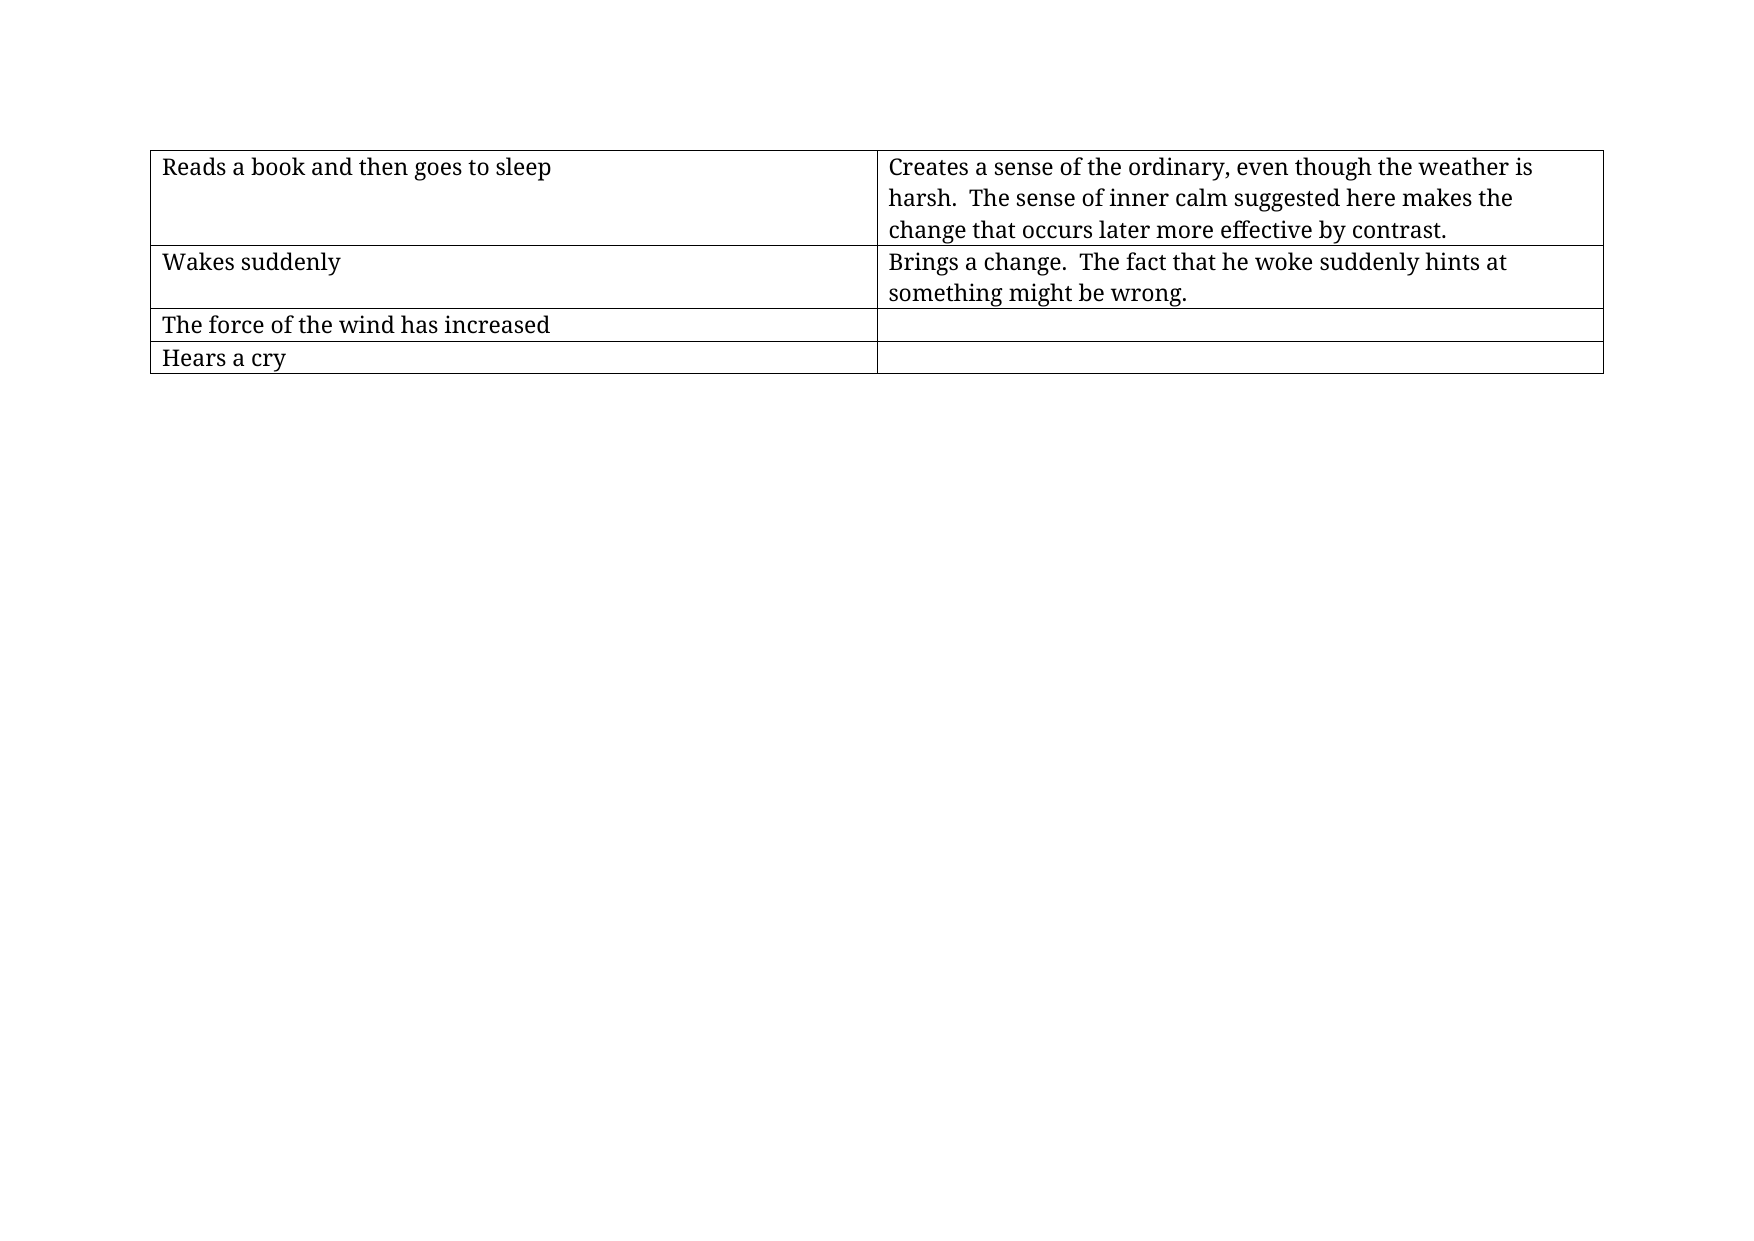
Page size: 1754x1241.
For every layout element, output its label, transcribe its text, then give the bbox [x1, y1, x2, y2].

table_cell [878, 342, 1603, 373]
table_cell Brings a change. The fact that he woke suddenly hints at something might be wrong. [878, 246, 1603, 308]
table_cell Reads a book and then goes to sleep [151, 151, 877, 245]
table_cell Creates a sense of the ordinary, even though the weather is harsh. The sense of inner calm suggested here makes the change that occurs later more effective by contrast. [878, 151, 1603, 245]
table_cell [878, 309, 1603, 341]
table_cell Hears a cry [151, 342, 877, 373]
table_cell Wakes suddenly [151, 246, 877, 308]
table_cell The force of the wind has increased [151, 309, 877, 341]
